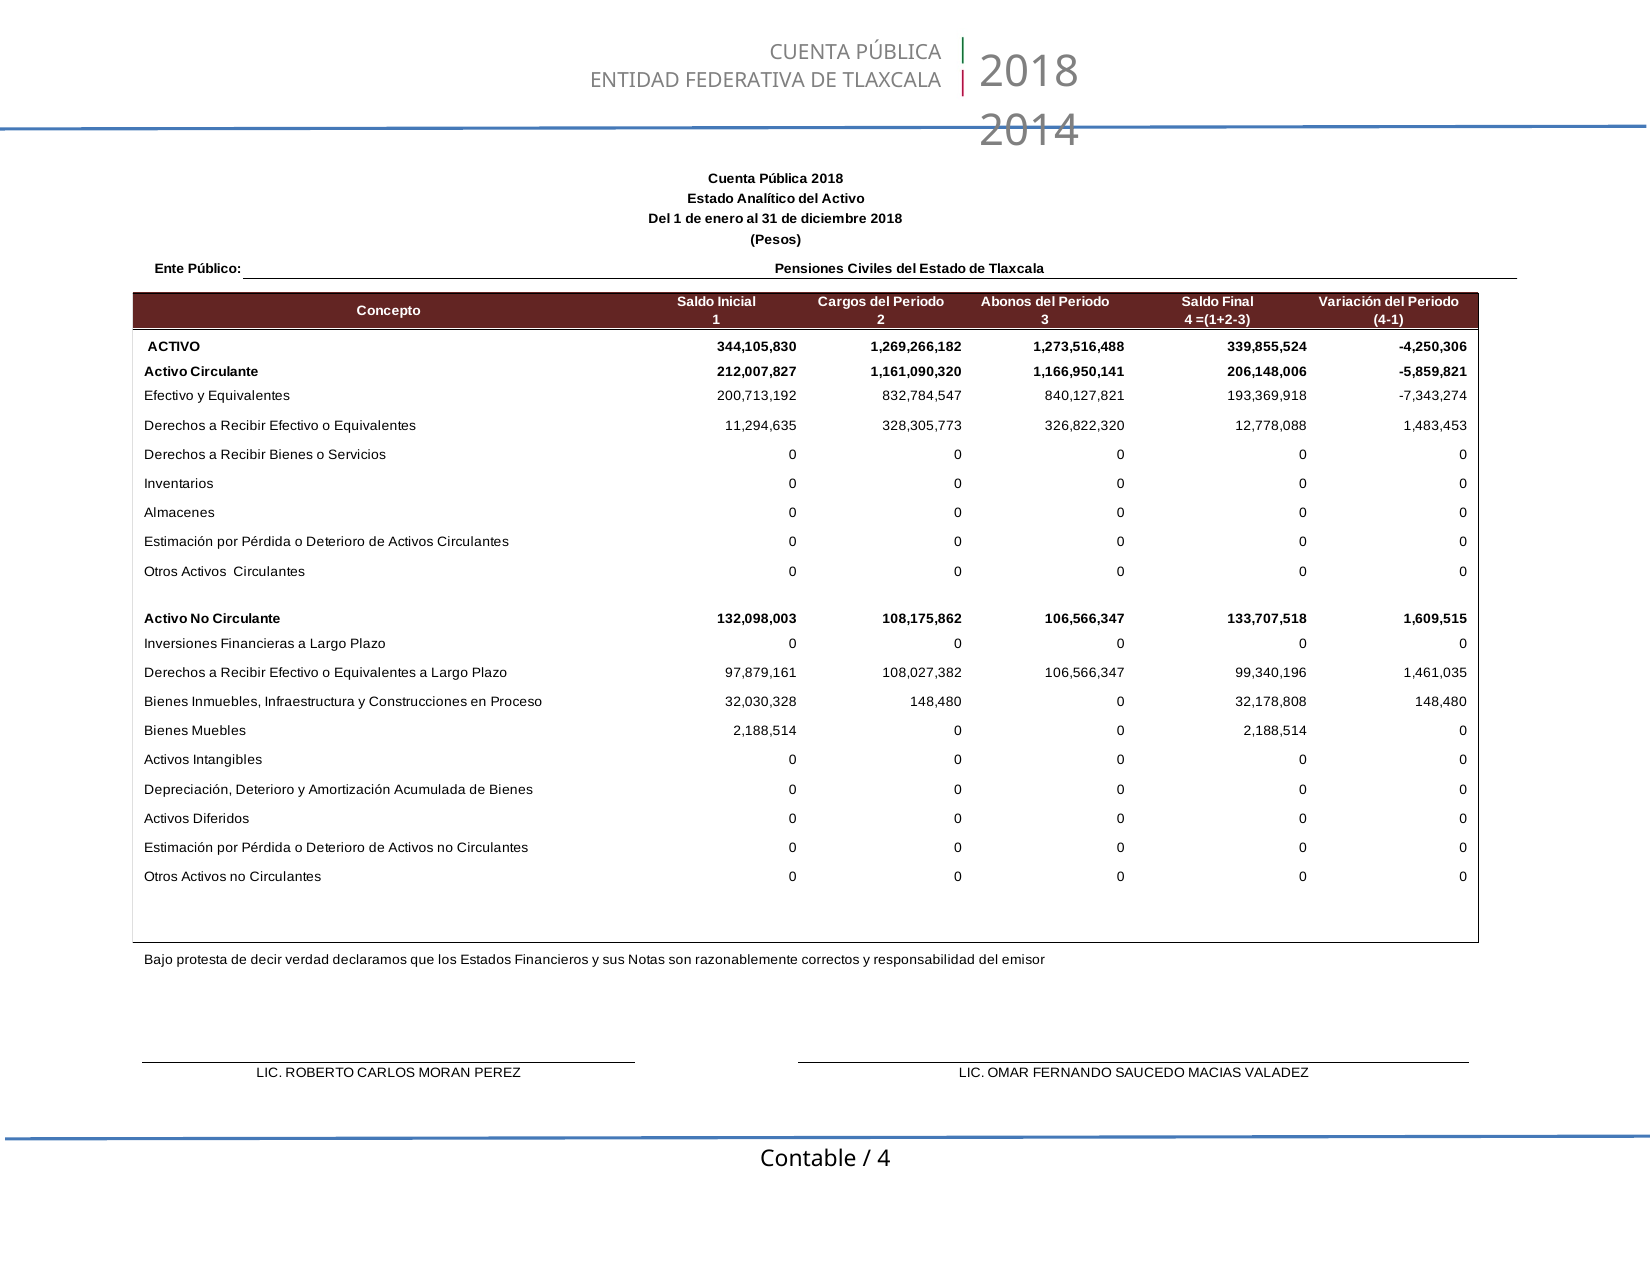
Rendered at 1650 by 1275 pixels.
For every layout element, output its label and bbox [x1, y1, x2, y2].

picture [956, 28, 974, 100]
